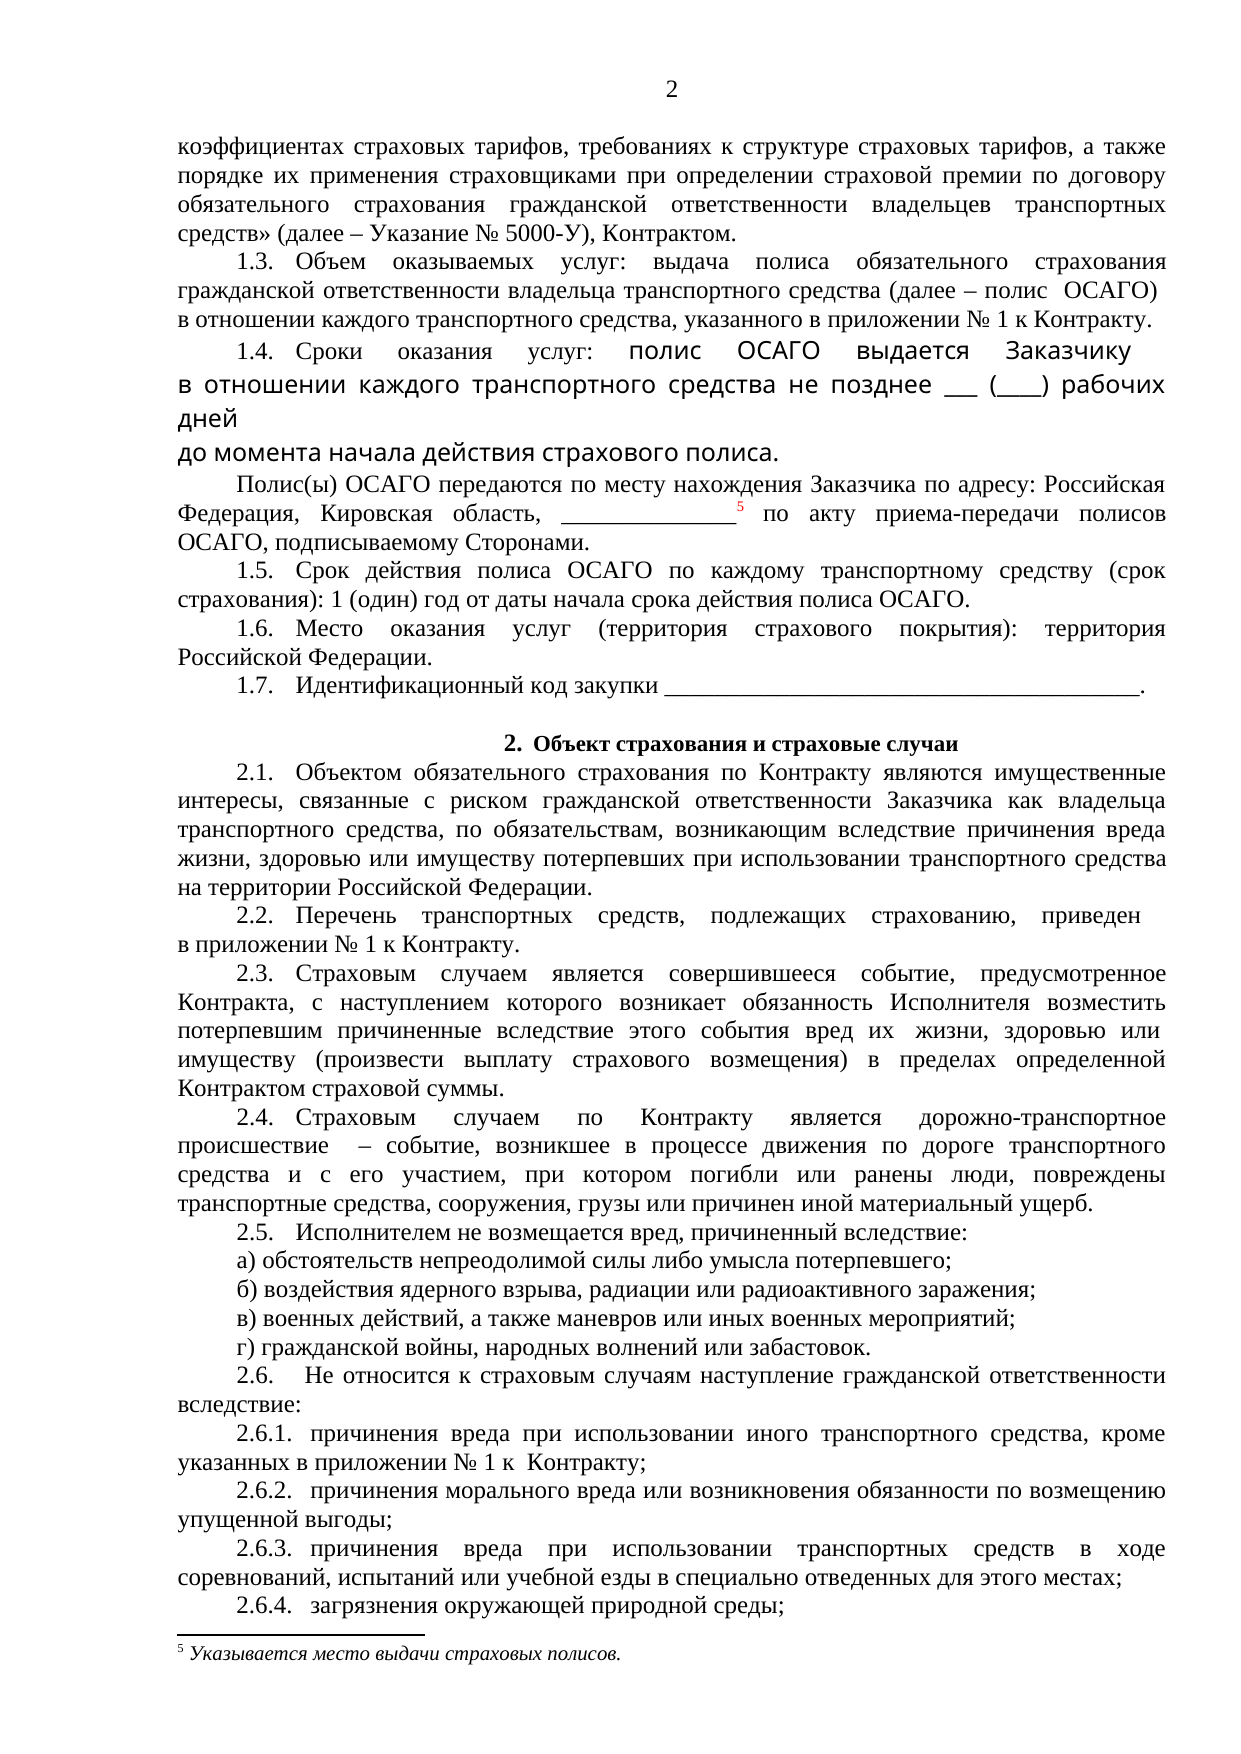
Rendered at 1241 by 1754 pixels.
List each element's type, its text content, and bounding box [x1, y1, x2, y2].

list причинения морального вреда или возникновения обязанности по возмещению упущенной выгоды; [177, 1475, 1167, 1533]
list Объем оказываемых услуг: выдача полиса обязательного страхования гражданской ответственности владельца транспортного средства (далее – полис ОСАГО) в отношении каждого транспортного средства, указанного в приложении № 1 к Контракту. [177, 246, 1167, 333]
list Объект страхования и страховые случаи [295, 728, 1167, 757]
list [177, 131, 1167, 246]
list Не относится к страховым случаям наступление гражданской ответственности вследствие: [177, 1360, 1167, 1418]
list Срок действия полиса ОСАГО по каждому транспортному средству (срок страхования): 1 (один) год от даты начала срока действия полиса ОСАГО. [177, 555, 1167, 613]
list Сроки оказания услуг: полис ОСАГО выдается Заказчику в отношении каждого транспортного средства не позднее ___ (____) рабочих дней до момента начала действия страхового полиса. [177, 333, 1167, 469]
text а) обстоятельств непреодолимой силы либо умысла потерпевшего; [177, 1245, 1167, 1274]
text Полис(ы) ОСАГО передаются по месту нахождения Заказчика по адресу: Российская Федерация, Кировская область, ______________ по акту приема-передачи полисов ОСАГО, подписываемому Сторонами. [177, 469, 1167, 555]
list Исполнителем не возмещается вред, причиненный вследствие: [177, 1217, 1167, 1245]
list загрязнения окружающей природной среды; [177, 1590, 1167, 1619]
list Перечень транспортных средств, подлежащих страхованию, приведен в приложении № 1 к Контракту. [177, 900, 1167, 958]
text г) гражданской войны, народных волнений или забастовок. [177, 1332, 1167, 1360]
list причинения вреда при использовании транспортных средств в ходе соревнований, испытаний или учебной езды в специально отведенных для этого местах; [177, 1533, 1167, 1590]
list Объектом обязательного страхования по Контракту являются имущественные интересы, связанные с риском гражданской ответственности Заказчика как владельца транспортного средства, по обязательствам, возникающим вследствие причинения вреда жизни, здоровью или имуществу потерпевших при использовании транспортного средства на территории Российской Федерации. [177, 757, 1167, 900]
list Место оказания услуг (территория страхового покрытия): территория Российской Федерации. [177, 613, 1167, 670]
text б) воздействия ядерного взрыва, радиации или радиоактивного заражения; [177, 1274, 1167, 1303]
list Страховым случаем по Контракту является дорожно-транспортное происшествие – событие, возникшее в процессе движения по дороге транспортного средства и с его участием, при котором погибли или ранены люди, повреждены транспортные средства, сооружения, грузы или причинен иной материальный ущерб. [177, 1102, 1167, 1217]
list причинения вреда при использовании иного транспортного средства, кроме указанных в приложении № 1 к Контракту; [177, 1418, 1167, 1475]
text в) военных действий, а также маневров или иных военных мероприятий; [177, 1303, 1167, 1332]
list Идентификационный код закупки ______________________________________. [177, 670, 1167, 699]
list Страховым случаем является совершившееся событие, предусмотренное Контракта, с наступлением которого возникает обязанность Исполнителя возместить потерпевшим причиненные вследствие этого события вред их жизни, здоровью или имуществу (произвести выплату страхового возмещения) в пределах определенной Контрактом страховой суммы. [177, 958, 1167, 1102]
